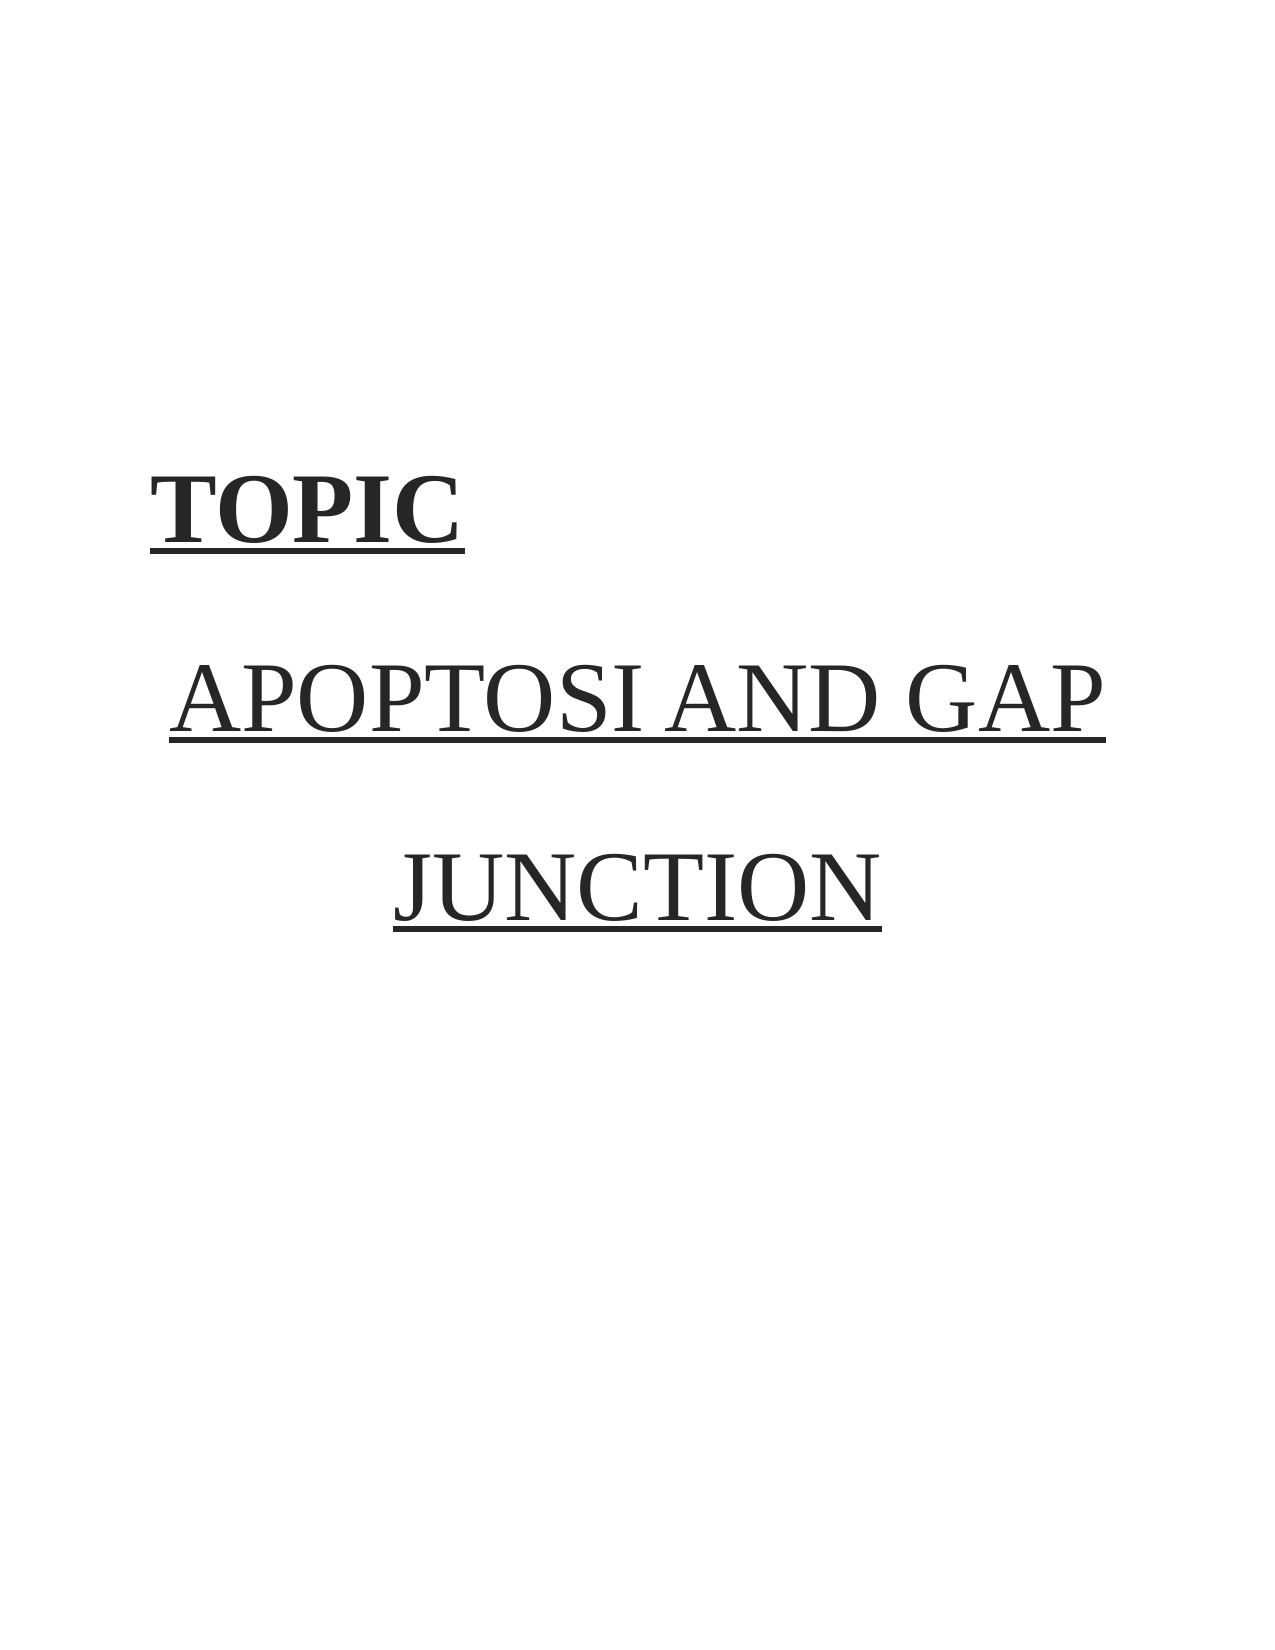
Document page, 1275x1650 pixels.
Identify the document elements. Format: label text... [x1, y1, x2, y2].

text APOPTOSI AND GAP [150, 638, 1125, 753]
text TOPIC [150, 449, 1125, 564]
text JUNCTION [150, 827, 1125, 942]
